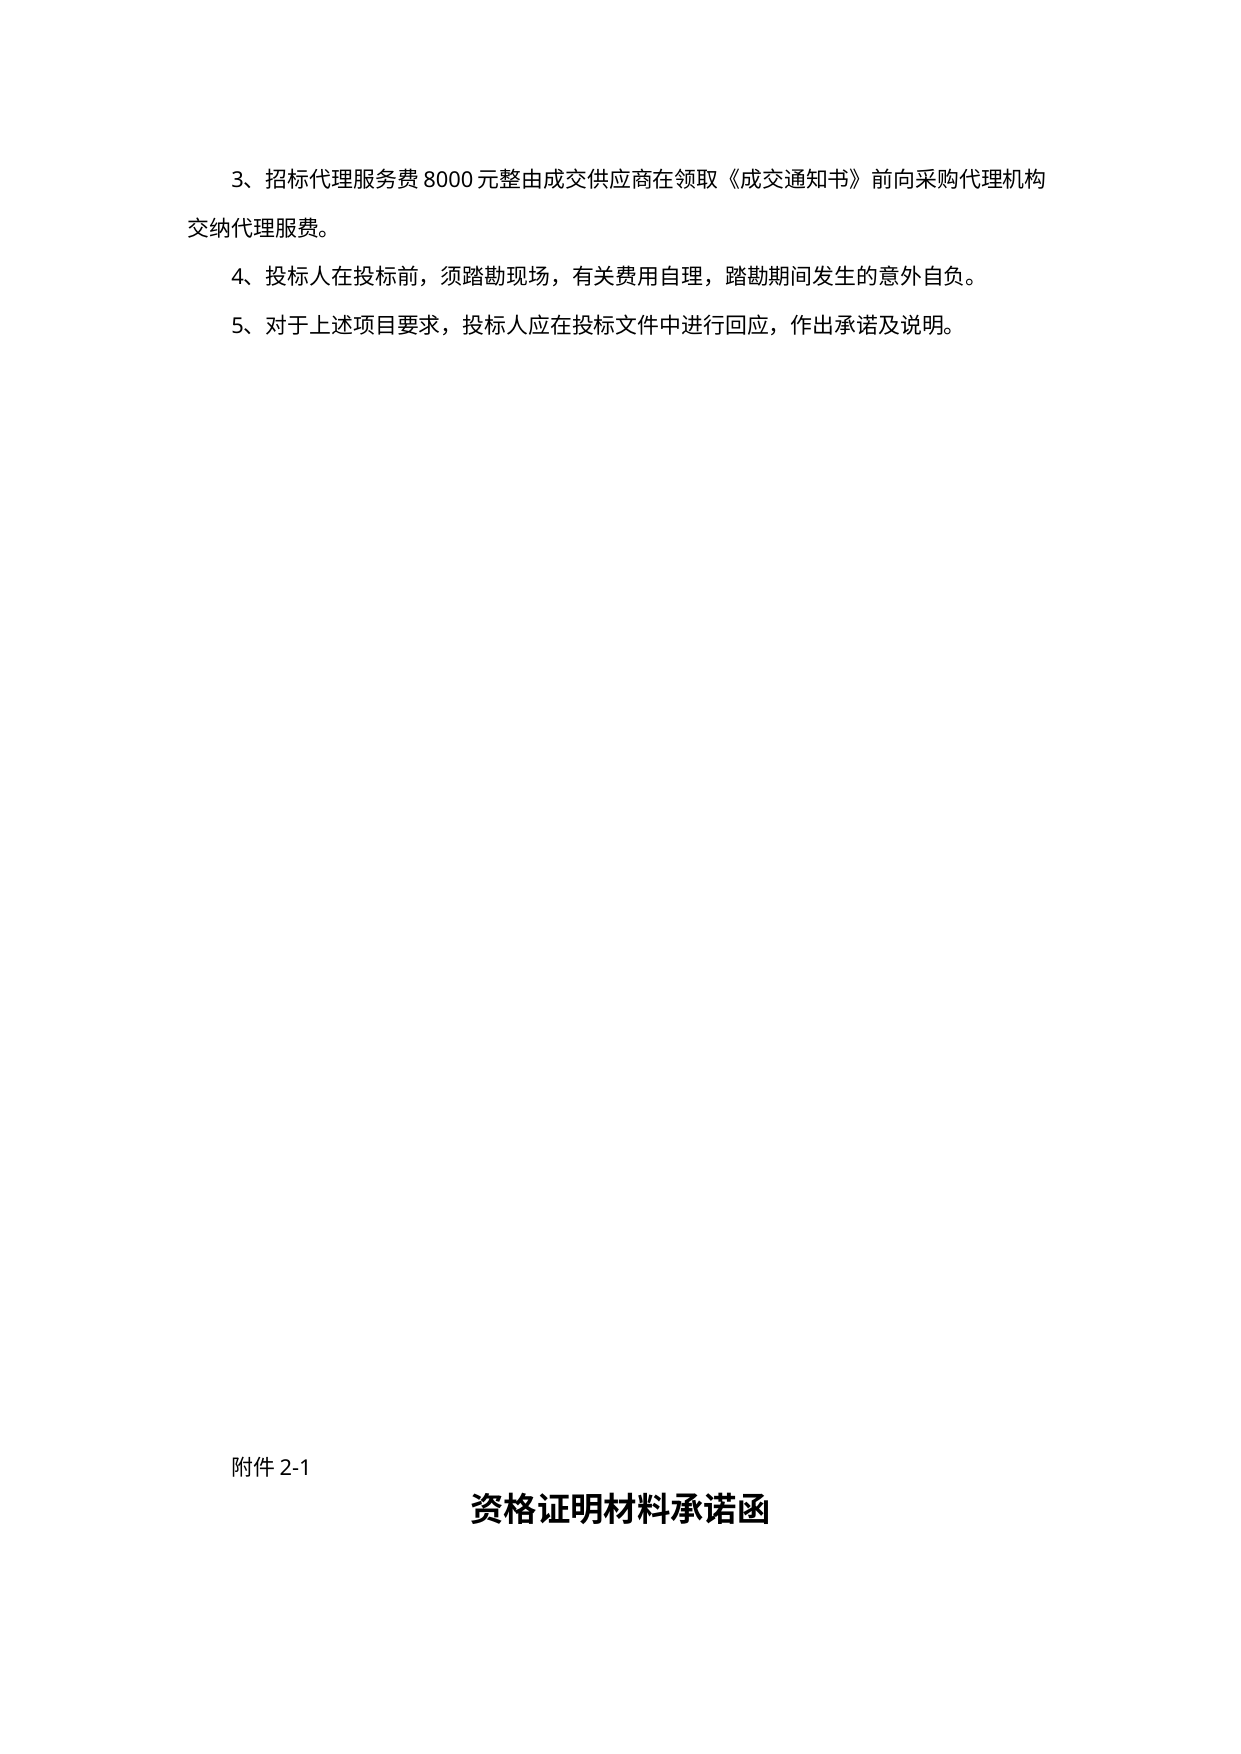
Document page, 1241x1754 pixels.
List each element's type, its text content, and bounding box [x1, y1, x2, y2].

text 资格证明材料承诺函 [187, 1482, 1053, 1531]
text 3、招标代理服务费8000元整由成交供应商在领取《成交通知书》前向采购代理机构交纳代理服费。 [187, 162, 1053, 243]
text 5、对于上述项目要求，投标人应在投标文件中进行回应，作出承诺及说明。 [187, 307, 1053, 340]
text 4、投标人在投标前，须踏勘现场，有关费用自理，踏勘期间发生的意外自负。 [187, 259, 1053, 292]
text 附件2-1 [187, 1445, 1053, 1482]
